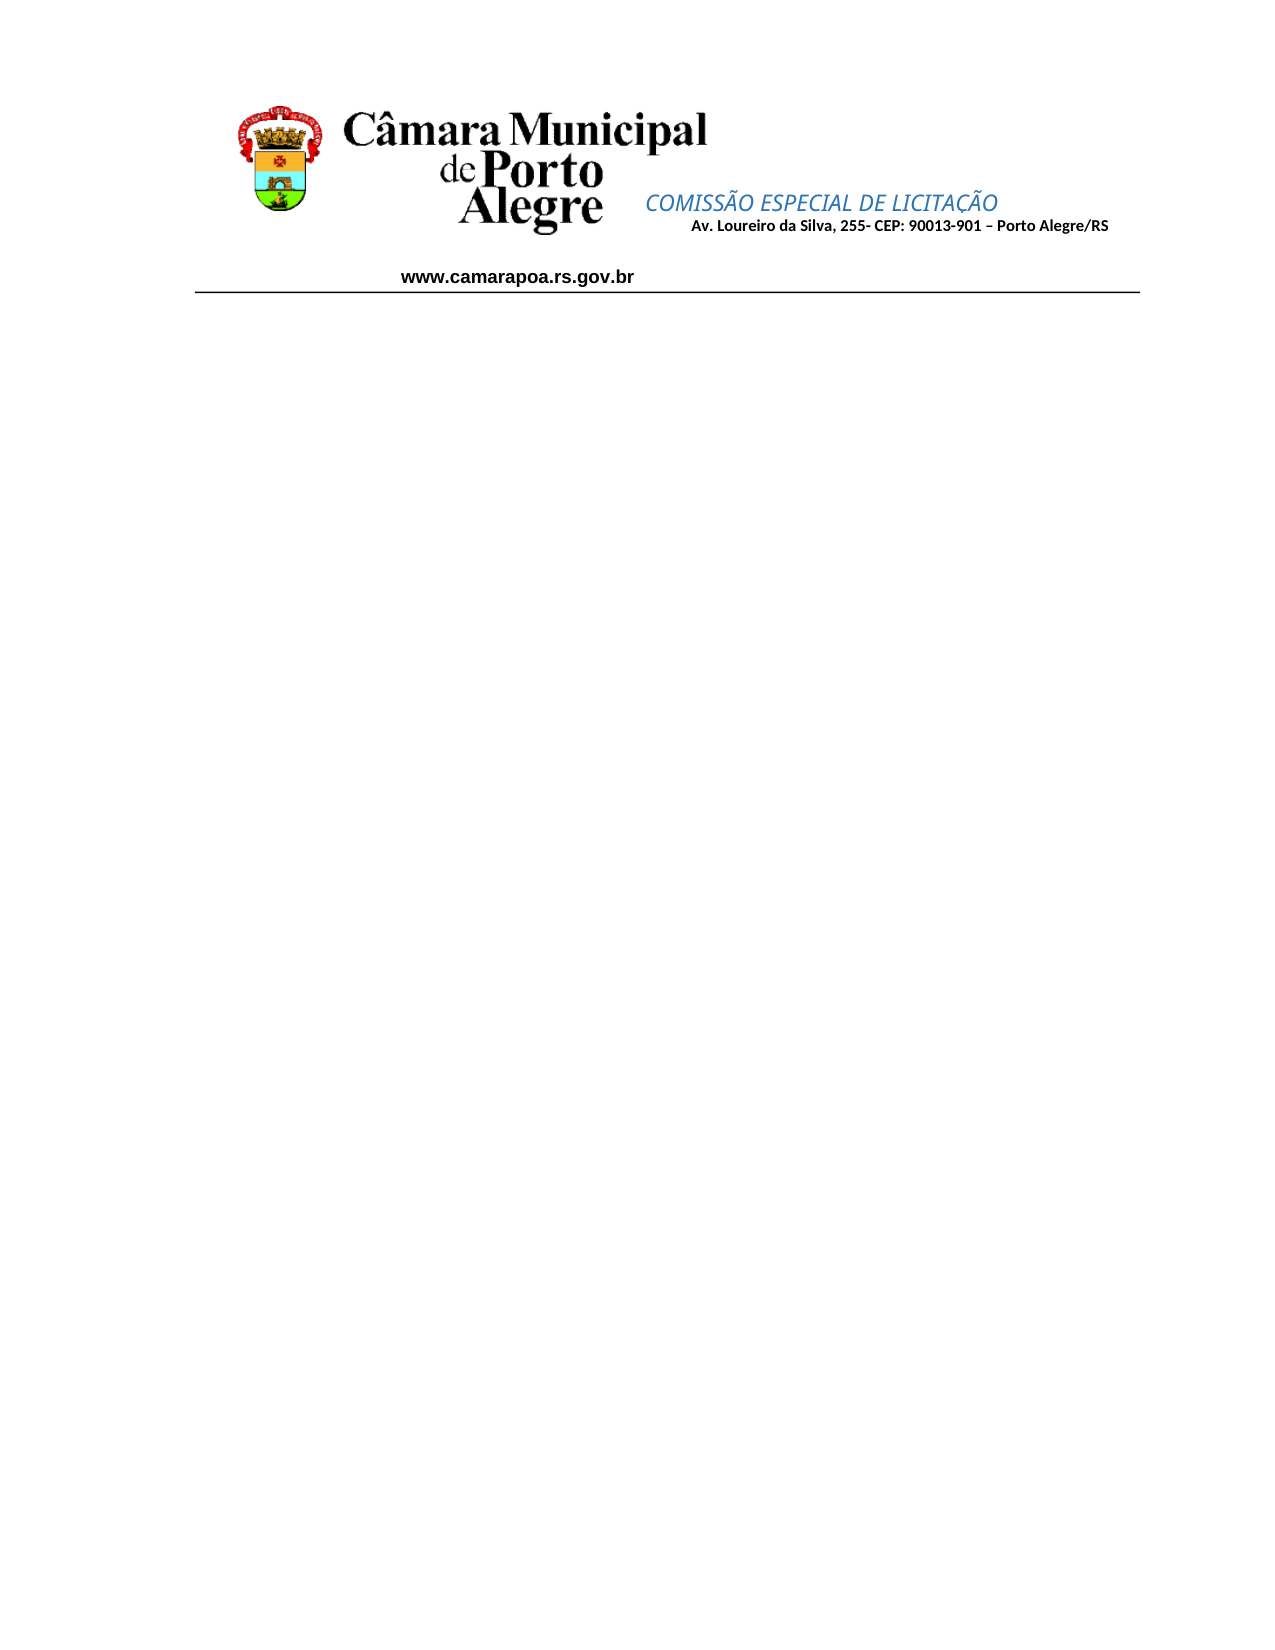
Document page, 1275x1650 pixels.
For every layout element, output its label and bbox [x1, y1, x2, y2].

picture [238, 106, 708, 235]
